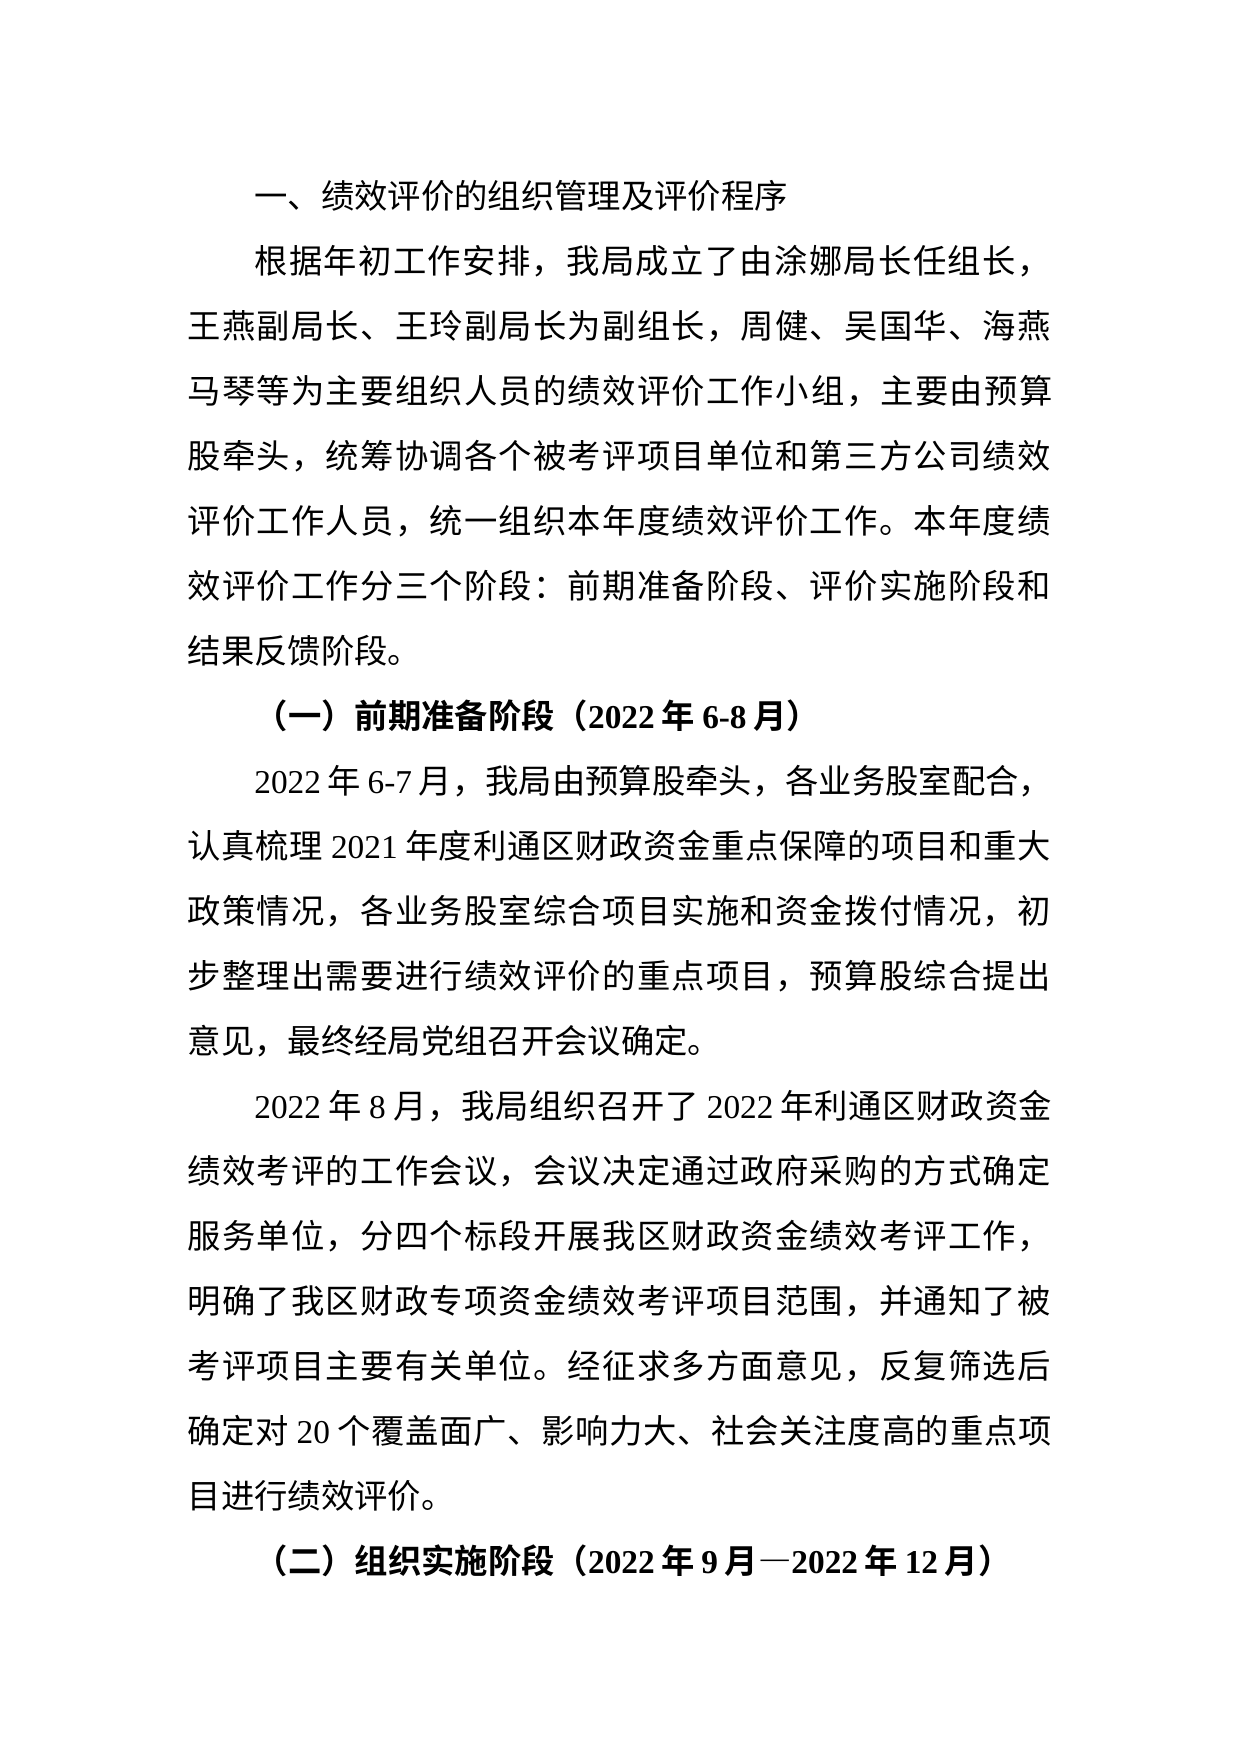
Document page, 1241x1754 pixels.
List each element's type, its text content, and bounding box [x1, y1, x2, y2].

text （二）组织实施阶段（2022年9月—2022年12月） [187, 1527, 1053, 1592]
text 2022年6-7月，我局由预算股牵头，各业务股室配合，认真梳理2021年度利通区财政资金重点保障的项目和重大政策情况，各业务股室综合项目实施和资金拨付情况，初步整理出需要进行绩效评价的重点项目，预算股综合提出意见，最终经局党组召开会议确定。 [187, 747, 1053, 1072]
text 2022年8月，我局组织召开了2022年利通区财政资金绩效考评的工作会议，会议决定通过政府采购的方式确定服务单位，分四个标段开展我区财政资金绩效考评工作，明确了我区财政专项资金绩效考评项目范围，并通知了被考评项目主要有关单位。经征求多方面意见，反复筛选后，确定对20个覆盖面广、影响力大、社会关注度高的重点项目进行绩效评价。 [187, 1072, 1053, 1527]
text 根据年初工作安排，我局成立了由涂娜局长任组长，王燕副局长、王玲副局长为副组长，周健、吴国华、海燕、马琴等为主要组织人员的绩效评价工作小组，主要由预算股牵头，统筹协调各个被考评项目单位和第三方公司绩效评价工作人员，统一组织本年度绩效评价工作。本年度绩效评价工作分三个阶段：前期准备阶段、评价实施阶段和结果反馈阶段。 [187, 227, 1053, 682]
text （一）前期准备阶段（2022年 6-8月） [187, 682, 1053, 747]
text 一、绩效评价的组织管理及评价程序 [187, 162, 1053, 227]
